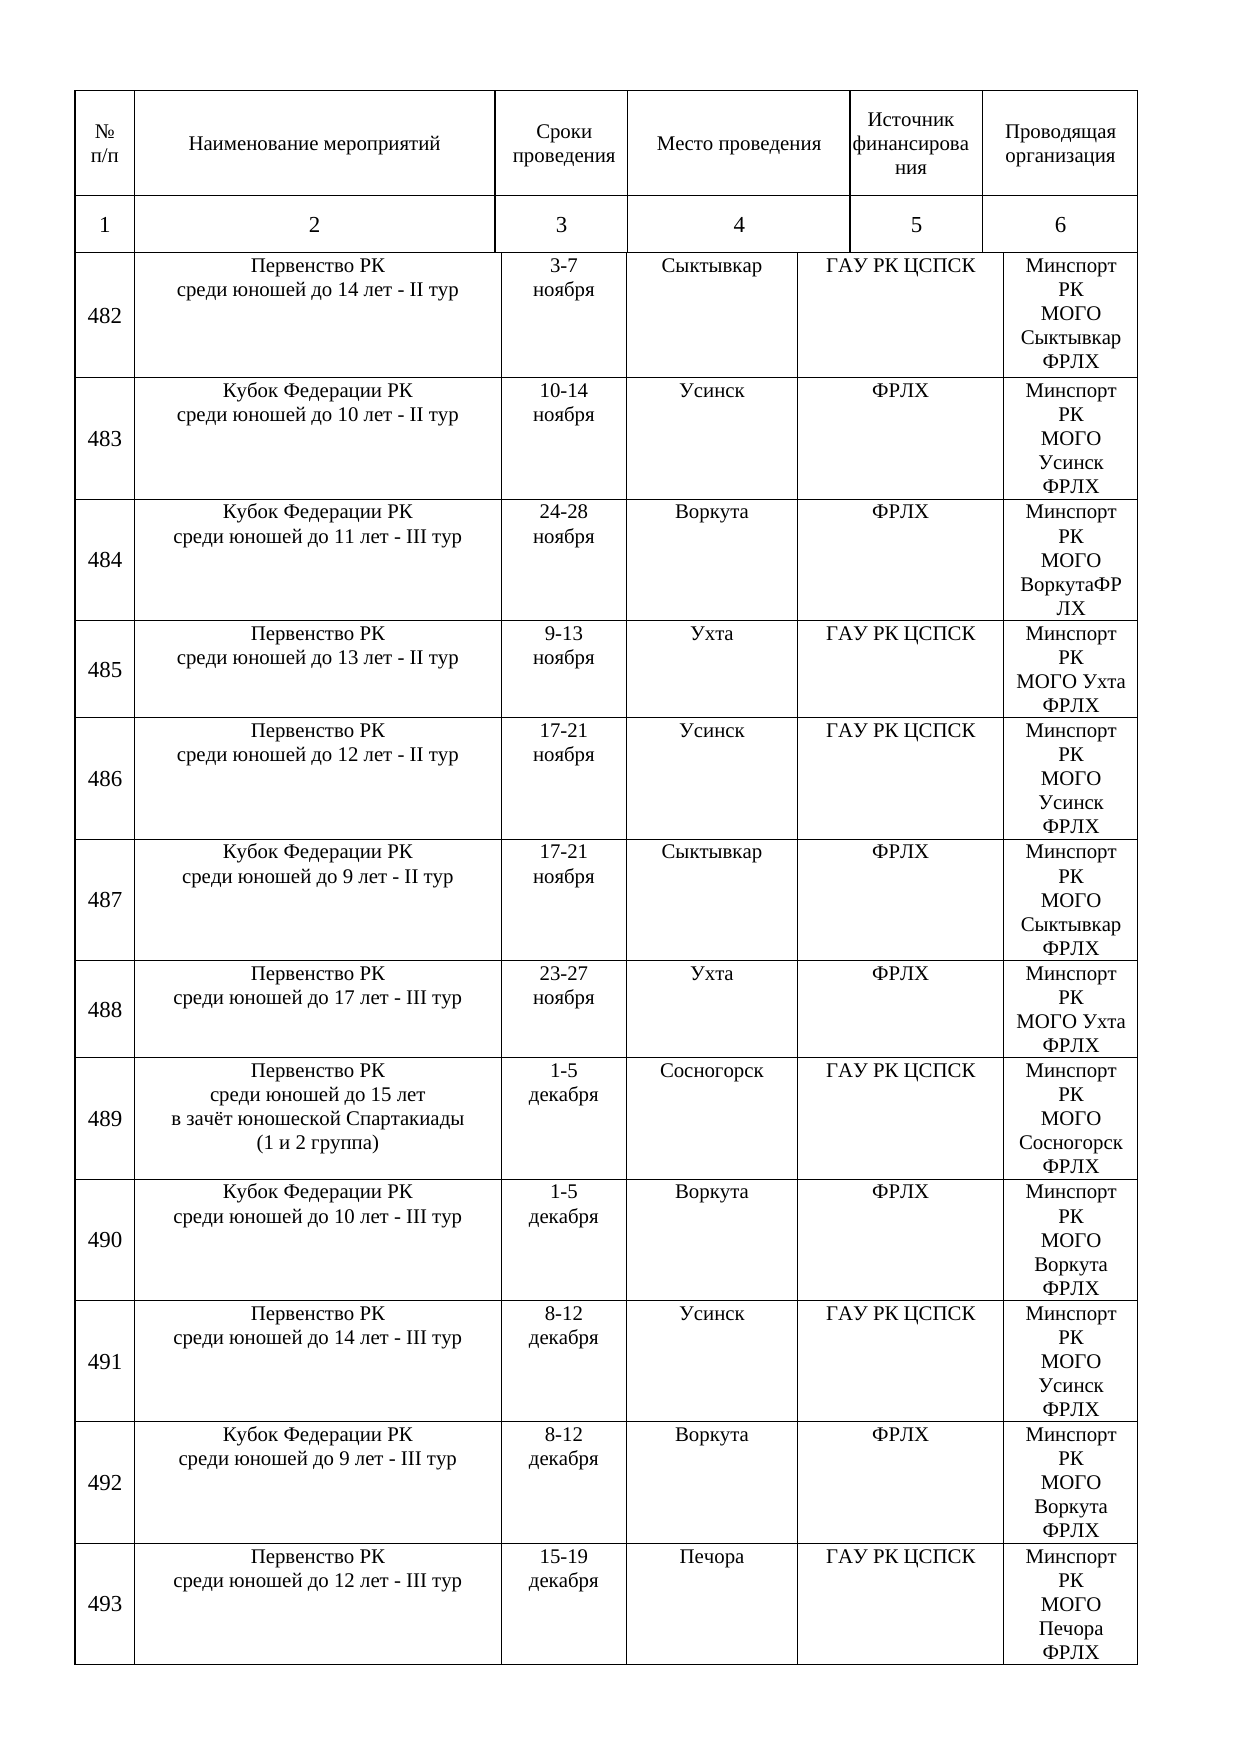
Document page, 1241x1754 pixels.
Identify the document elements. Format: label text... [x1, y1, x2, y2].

table_cell 4 [628, 196, 849, 252]
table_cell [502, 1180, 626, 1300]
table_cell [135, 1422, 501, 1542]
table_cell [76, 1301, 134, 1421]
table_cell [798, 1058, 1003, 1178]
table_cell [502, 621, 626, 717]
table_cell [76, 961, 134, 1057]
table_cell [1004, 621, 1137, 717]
table_cell 1 [76, 196, 134, 252]
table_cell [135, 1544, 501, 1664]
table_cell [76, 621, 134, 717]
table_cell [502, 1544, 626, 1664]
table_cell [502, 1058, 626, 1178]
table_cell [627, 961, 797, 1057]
table_header Сроки проведения [496, 91, 627, 195]
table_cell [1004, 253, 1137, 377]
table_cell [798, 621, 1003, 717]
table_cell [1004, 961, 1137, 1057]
table_header Наименование мероприятий [135, 91, 494, 195]
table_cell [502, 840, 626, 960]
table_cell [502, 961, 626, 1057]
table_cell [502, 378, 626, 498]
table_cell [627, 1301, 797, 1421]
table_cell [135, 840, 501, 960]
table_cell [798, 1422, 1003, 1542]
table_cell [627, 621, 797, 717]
table_cell 2 [135, 196, 494, 252]
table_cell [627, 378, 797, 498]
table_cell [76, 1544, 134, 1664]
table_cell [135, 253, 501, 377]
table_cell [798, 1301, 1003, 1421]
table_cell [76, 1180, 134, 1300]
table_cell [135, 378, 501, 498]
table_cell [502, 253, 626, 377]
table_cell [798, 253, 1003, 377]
table_header Проводящая организация [983, 91, 1137, 195]
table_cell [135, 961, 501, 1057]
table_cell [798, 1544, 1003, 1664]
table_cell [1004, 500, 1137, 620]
table_cell 6 [983, 196, 1137, 252]
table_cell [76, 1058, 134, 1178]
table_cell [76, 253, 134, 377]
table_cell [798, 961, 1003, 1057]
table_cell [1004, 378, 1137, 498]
table_header Место проведения [628, 91, 849, 195]
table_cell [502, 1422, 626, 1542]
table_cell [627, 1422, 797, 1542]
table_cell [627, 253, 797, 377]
table_header Источник финансирования [851, 91, 982, 195]
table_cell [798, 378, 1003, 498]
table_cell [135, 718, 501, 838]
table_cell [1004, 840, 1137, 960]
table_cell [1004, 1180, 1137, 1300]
table_cell 5 [851, 196, 982, 252]
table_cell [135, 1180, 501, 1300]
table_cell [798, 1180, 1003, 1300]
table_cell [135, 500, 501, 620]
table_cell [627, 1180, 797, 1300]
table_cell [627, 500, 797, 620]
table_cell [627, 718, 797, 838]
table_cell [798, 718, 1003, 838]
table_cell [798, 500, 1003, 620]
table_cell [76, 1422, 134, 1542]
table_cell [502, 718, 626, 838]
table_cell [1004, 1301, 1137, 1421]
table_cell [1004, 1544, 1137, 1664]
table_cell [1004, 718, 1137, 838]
table_header № п/п [76, 91, 134, 195]
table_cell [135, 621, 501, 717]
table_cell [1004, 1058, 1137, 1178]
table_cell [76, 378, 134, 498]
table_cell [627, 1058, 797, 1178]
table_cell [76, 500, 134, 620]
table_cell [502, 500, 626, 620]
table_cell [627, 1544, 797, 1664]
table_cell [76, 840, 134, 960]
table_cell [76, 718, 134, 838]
table_cell 3 [496, 196, 627, 252]
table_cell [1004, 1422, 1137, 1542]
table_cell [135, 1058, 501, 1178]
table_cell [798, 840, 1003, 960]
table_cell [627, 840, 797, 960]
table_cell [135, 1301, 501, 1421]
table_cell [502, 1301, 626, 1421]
